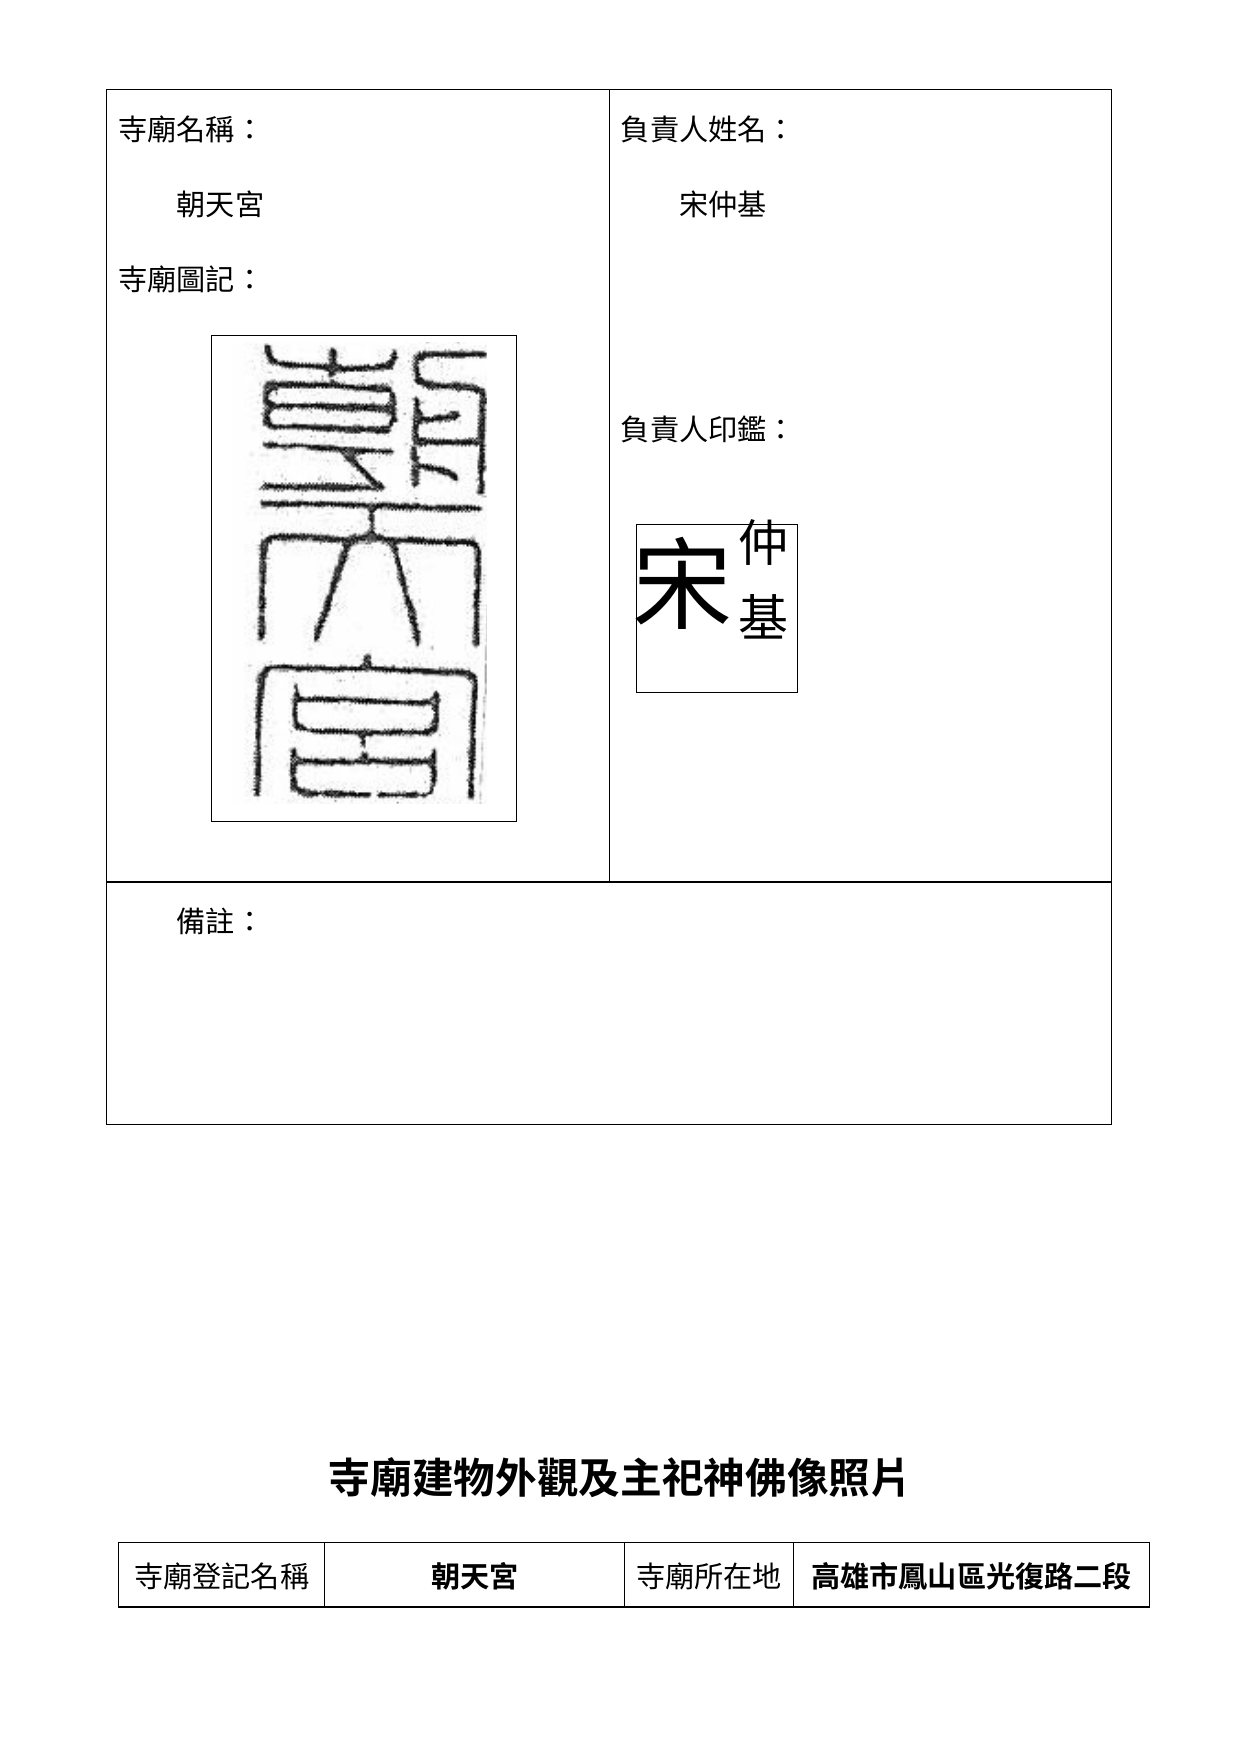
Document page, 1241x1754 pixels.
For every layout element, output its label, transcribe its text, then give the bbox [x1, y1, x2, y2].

table_header 高雄市鳳山區光復路二段132號 [794, 1543, 1149, 1606]
table_cell 寺廟名稱： 朝天宮 寺廟圖記： [107, 90, 609, 881]
table_cell 負責人姓名： 宋仲基 負責人印鑑： [610, 90, 1111, 881]
table_header 朝天宮 [325, 1543, 624, 1606]
text 寺廟建物外觀及主祀神佛像照片 [118, 1437, 1122, 1512]
table_header 寺廟所在地 [625, 1543, 793, 1606]
table_cell 備註： [107, 883, 1111, 1124]
table_header 寺廟登記名稱 [119, 1543, 324, 1606]
